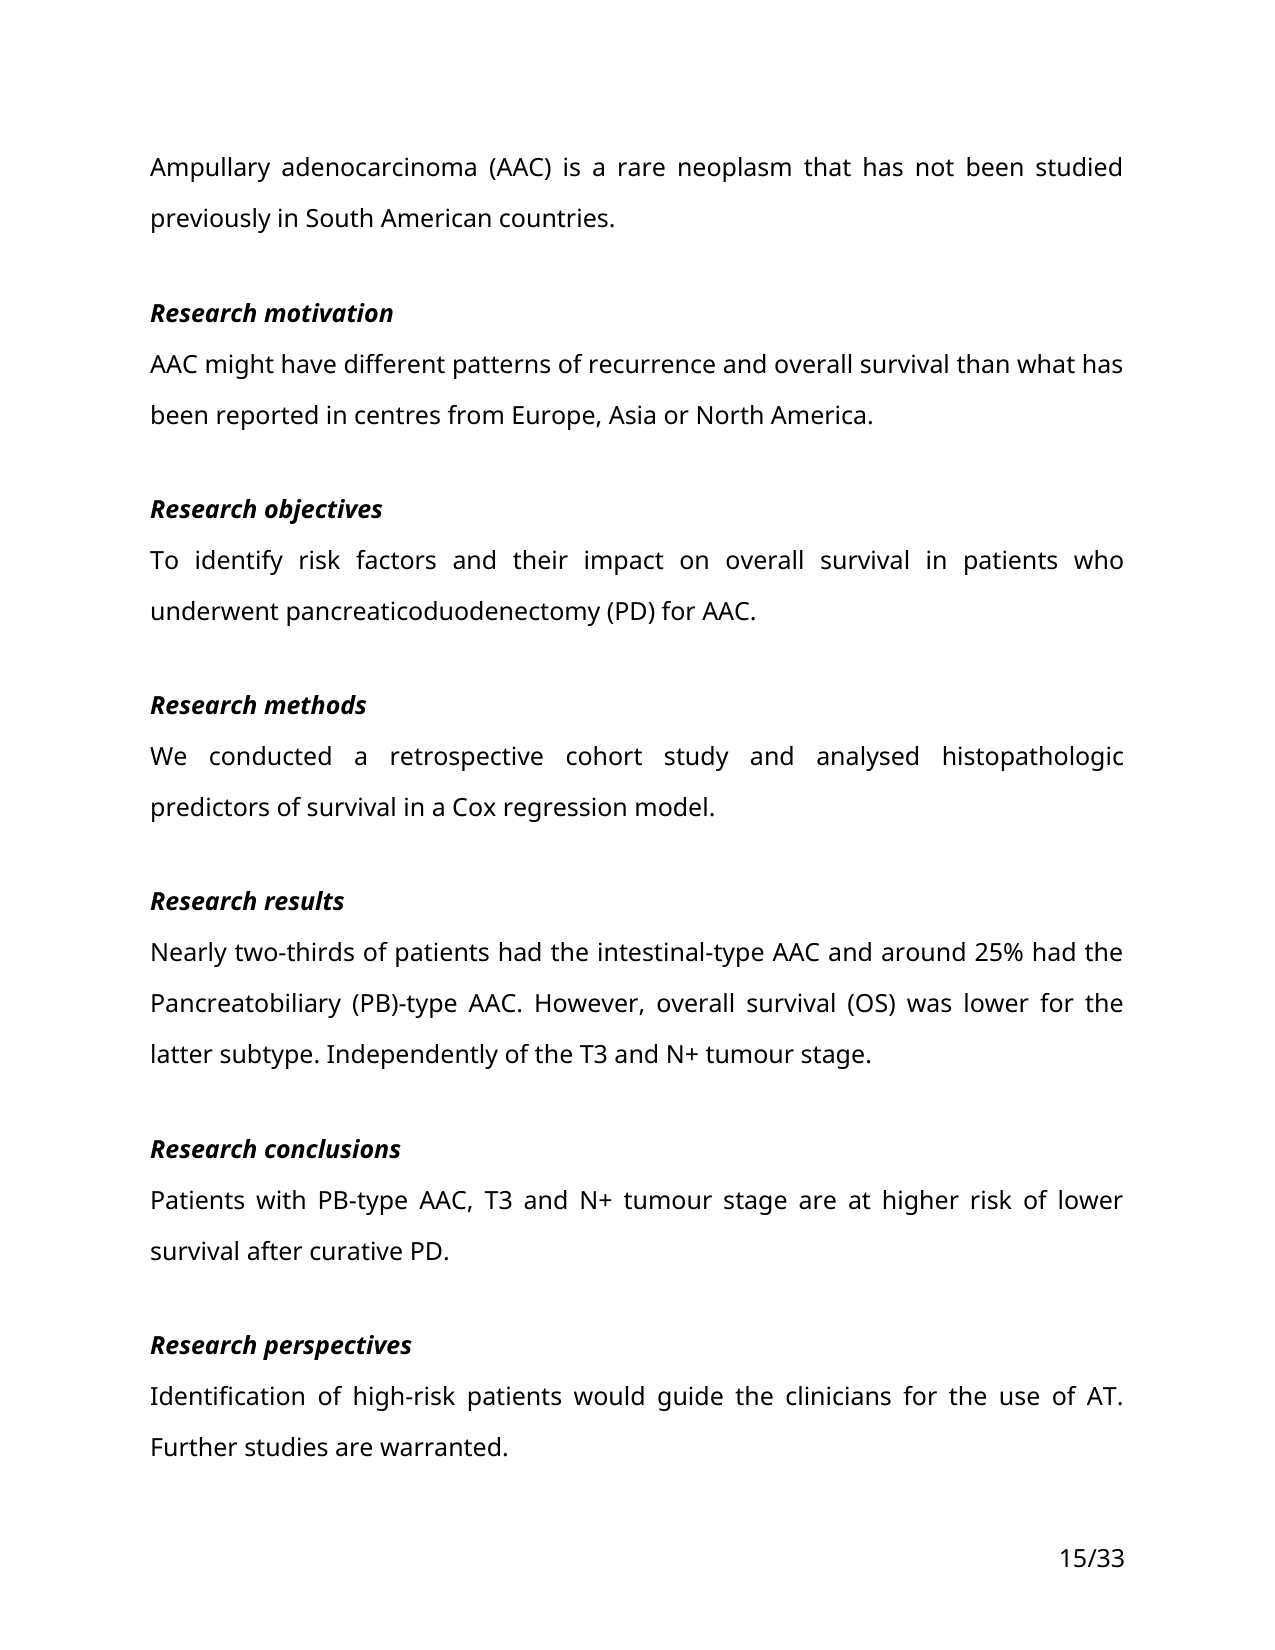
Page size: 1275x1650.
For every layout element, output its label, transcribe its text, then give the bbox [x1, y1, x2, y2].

text Research results [150, 884, 1125, 918]
text Research perspectives [150, 1327, 1125, 1362]
text Identification of high-risk patients would guide the clinicians for the use of AT. Further studies are warranted. [150, 1378, 1125, 1464]
text Research methods [150, 688, 1125, 722]
text Ampullary adenocarcinoma (AAC) is a rare neoplasm that has not been studied previously in South American countries. [150, 150, 1125, 235]
text To identify risk factors and their impact on overall survival in patients who underwent pancreaticoduodenectomy (PD) for AAC. [150, 542, 1125, 628]
text Research conclusions [150, 1131, 1125, 1165]
text AAC might have different patterns of recurrence and overall survival than what has been reported in centres from Europe, Asia or North America. [150, 346, 1125, 431]
text Nearly two-thirds of patients had the intestinal-type AAC and around 25% had the Pancreatobiliary (PB)-type AAC. However, overall survival (OS) was lower for the latter subtype. Independently of the T3 and N+ tumour stage. [150, 935, 1125, 1071]
text Research objectives [150, 491, 1125, 526]
text We conducted a retrospective cohort study and analysed histopathologic predictors of survival in a Cox regression model. [150, 739, 1125, 824]
text Research motivation [150, 295, 1125, 329]
text Patients with PB-type AAC, T3 and N+ tumour stage are at higher risk of lower survival after curative PD. [150, 1182, 1125, 1267]
